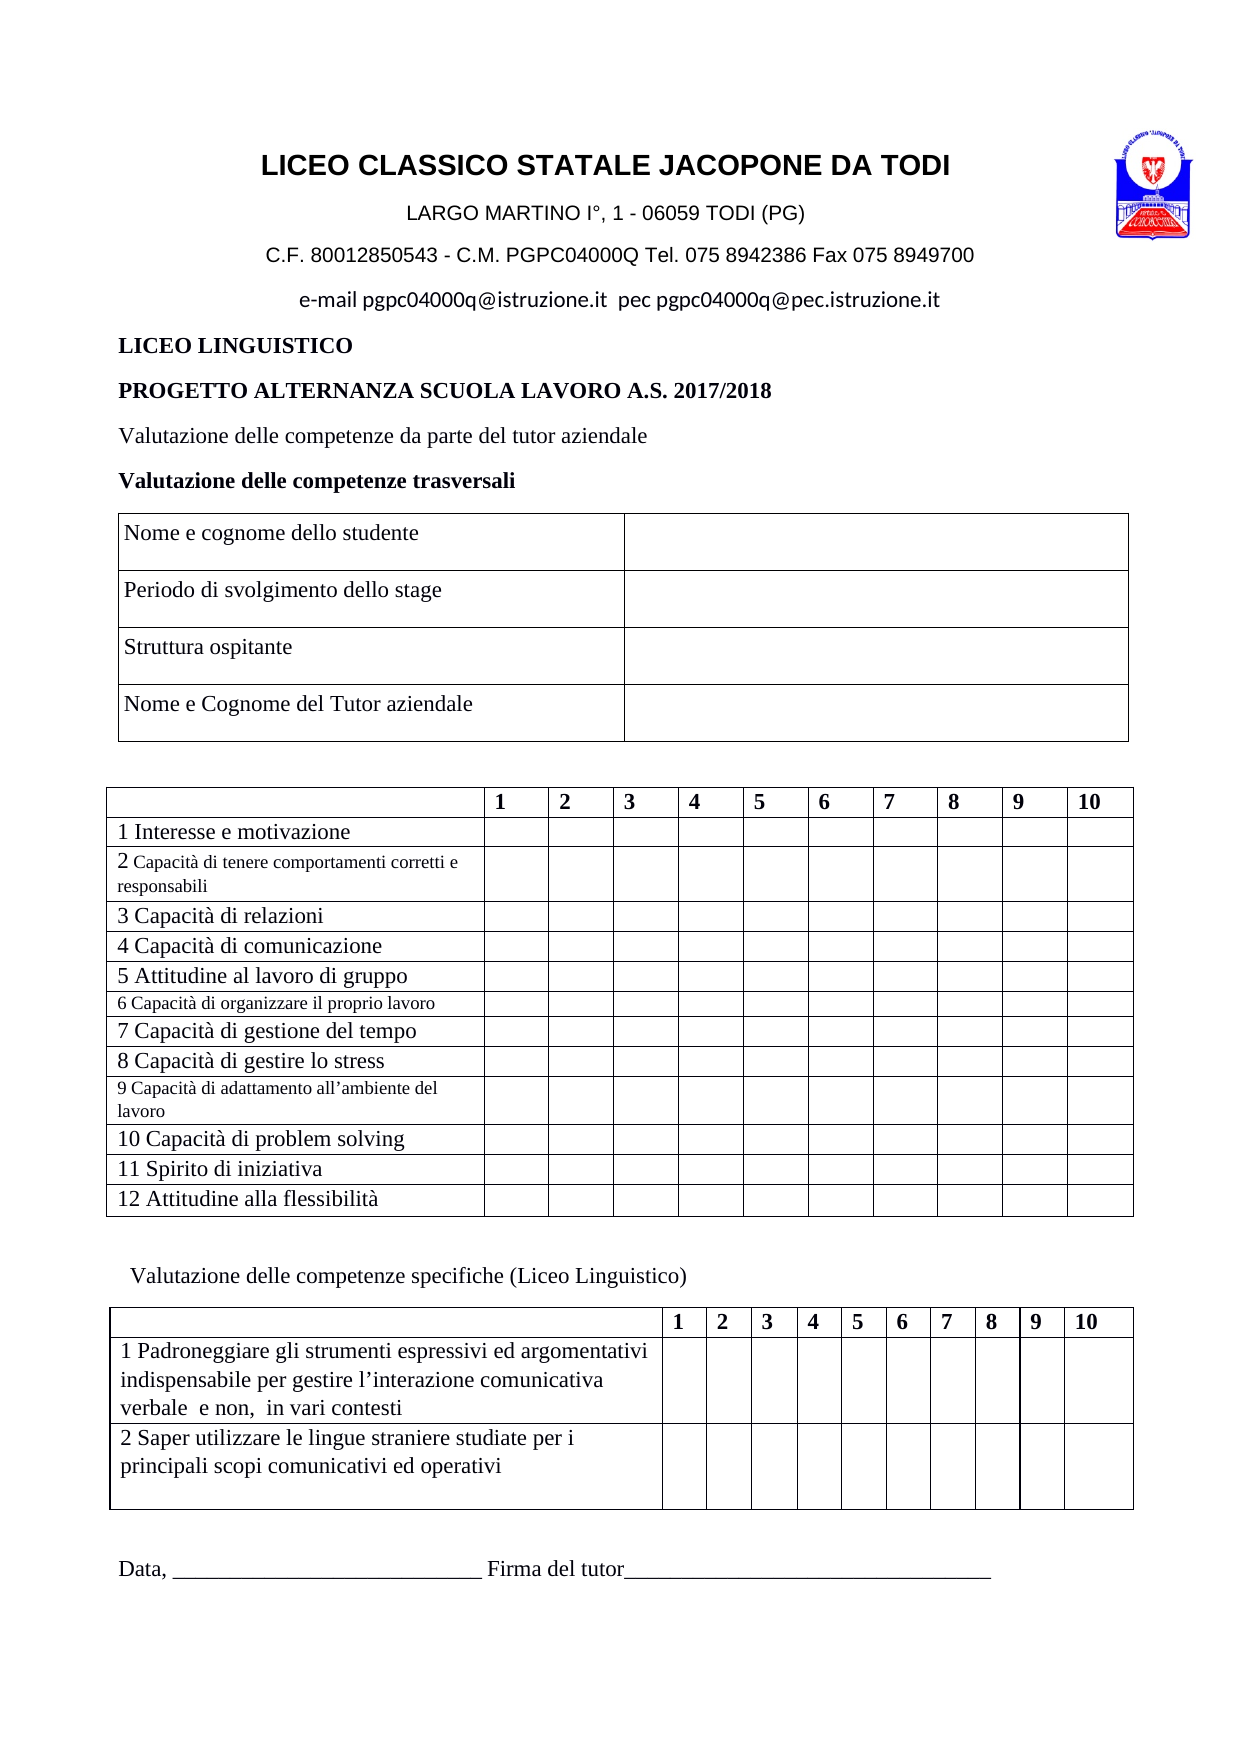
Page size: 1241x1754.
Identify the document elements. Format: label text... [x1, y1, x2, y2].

table_cell [679, 1077, 743, 1124]
table_cell [931, 1338, 975, 1423]
table_cell 4 Capacità di comunicazione [107, 932, 484, 961]
table_cell [614, 962, 678, 991]
table_cell [1068, 962, 1133, 991]
table_cell [485, 818, 548, 846]
table_header 6 [887, 1308, 930, 1337]
table_cell Struttura ospitante [119, 628, 624, 684]
table_cell [1003, 1185, 1067, 1216]
table_cell [1021, 1424, 1064, 1509]
table_cell [549, 1155, 613, 1184]
table_cell [485, 902, 548, 931]
table_cell [809, 1125, 873, 1154]
table_cell 3 Capacità di relazioni [107, 902, 484, 931]
table_cell [485, 962, 548, 991]
table_cell 5 Attitudine al lavoro di gruppo [107, 962, 484, 991]
table_cell [549, 1017, 613, 1046]
table_cell [938, 1125, 1002, 1154]
table_header [111, 1308, 662, 1337]
table_cell [938, 847, 1002, 901]
picture [1111, 128, 1196, 242]
table_cell [1003, 932, 1067, 961]
table_cell [1068, 1155, 1133, 1184]
table_cell [679, 818, 743, 846]
table_cell [1068, 1047, 1133, 1076]
table_cell [744, 992, 808, 1016]
table_cell [485, 932, 548, 961]
table_cell [1065, 1338, 1133, 1423]
table_cell [549, 902, 613, 931]
table_cell 12 Attitudine alla flessibilità [107, 1185, 484, 1216]
table_cell [938, 992, 1002, 1016]
table_cell 10 Capacità di problem solving [107, 1125, 484, 1154]
table_header 9 [1003, 788, 1067, 817]
table_cell [1068, 1017, 1133, 1046]
table_cell [938, 1017, 1002, 1046]
table_cell [874, 962, 937, 991]
table_cell [485, 1155, 548, 1184]
table_cell [1003, 1125, 1067, 1154]
table_cell [679, 1017, 743, 1046]
table_cell [549, 818, 613, 846]
text C.F. 80012850543 - C.M. PGPC04000Q Tel. 075 8942386 Fax 075 8949700 [118, 243, 1122, 267]
table_cell [625, 628, 1128, 684]
table_cell [549, 1047, 613, 1076]
table_cell [809, 1047, 873, 1076]
table_cell [744, 1017, 808, 1046]
text LICEO CLASSICO STATALE JACOPONE DA TODI [118, 148, 1111, 181]
table_cell [809, 902, 873, 931]
table_cell [679, 902, 743, 931]
table_cell [485, 1125, 548, 1154]
table_cell [809, 992, 873, 1016]
text e-mail pgpc04000q@istruzione.it pec pgpc04000q@pec.istruzione.it [118, 285, 1122, 313]
table_header 5 [744, 788, 808, 817]
table_cell [1068, 1077, 1133, 1124]
table_cell [679, 992, 743, 1016]
table_cell [809, 1017, 873, 1046]
table_header 4 [679, 788, 743, 817]
table_cell [1065, 1424, 1133, 1509]
table_cell Nome e Cognome del Tutor aziendale [119, 685, 624, 741]
table_cell [549, 847, 613, 901]
table_cell [1003, 992, 1067, 1016]
table_cell [874, 1125, 937, 1154]
table_cell [938, 1047, 1002, 1076]
table_cell [679, 1125, 743, 1154]
table_cell [752, 1424, 797, 1509]
table_cell [549, 1185, 613, 1216]
table_cell 8 Capacità di gestire lo stress [107, 1047, 484, 1076]
table_header 5 [842, 1308, 886, 1337]
table_cell [1068, 1125, 1133, 1154]
table_cell [1068, 1185, 1133, 1216]
table_cell [549, 962, 613, 991]
table_cell [744, 1125, 808, 1154]
table_header Nome e cognome dello studente [119, 514, 624, 570]
table_cell [842, 1424, 886, 1509]
table_cell [744, 1077, 808, 1124]
table_header 6 [809, 788, 873, 817]
table_cell [744, 818, 808, 846]
table_header [625, 514, 1128, 570]
table_cell 1 Padroneggiare gli strumenti espressivi ed argomentativi indispensabile per gestire l’interazione comunicativa verbale e non, in vari contesti [111, 1338, 662, 1423]
table_cell [809, 847, 873, 901]
table_cell 6 Capacità di organizzare il proprio lavoro [107, 992, 484, 1016]
table_cell [679, 1185, 743, 1216]
text LICEO LINGUISTICO [118, 332, 1122, 359]
table_cell [679, 932, 743, 961]
table_cell [614, 902, 678, 931]
table_header [107, 788, 484, 817]
table_cell [744, 962, 808, 991]
table_cell [744, 1185, 808, 1216]
table_cell [887, 1338, 930, 1423]
table_cell [874, 1155, 937, 1184]
table_header 3 [614, 788, 678, 817]
table_cell [485, 1017, 548, 1046]
table_cell [1068, 932, 1133, 961]
table_cell [1003, 847, 1067, 901]
table_cell [809, 932, 873, 961]
table_cell [485, 847, 548, 901]
table_cell [744, 902, 808, 931]
table_cell [1068, 847, 1133, 901]
table_cell [938, 932, 1002, 961]
text LARGO MARTINO I°, 1 - 06059 TODI (PG) [118, 200, 1111, 224]
table_cell [938, 962, 1002, 991]
table_cell [874, 818, 937, 846]
table_cell Periodo di svolgimento dello stage [119, 571, 624, 627]
table_header 9 [1021, 1308, 1064, 1337]
text PROGETTO ALTERNANZA SCUOLA LAVORO A.S. 2017/2018 [118, 377, 1122, 404]
table_header 1 [485, 788, 548, 817]
table_cell [874, 847, 937, 901]
table_cell [809, 1077, 873, 1124]
table_cell [679, 962, 743, 991]
table_header 2 [707, 1308, 751, 1337]
table_cell [614, 1047, 678, 1076]
table_cell [549, 932, 613, 961]
text Valutazione delle competenze specifiche (Liceo Linguistico) [118, 1262, 1122, 1288]
table_header 7 [931, 1308, 975, 1337]
table_cell [1003, 902, 1067, 931]
table_cell [744, 847, 808, 901]
table_cell [625, 571, 1128, 627]
table_cell [549, 1077, 613, 1124]
text Data, ___________________________ Firma del tutor________________________________ [118, 1555, 1122, 1582]
table_header 10 [1068, 788, 1133, 817]
table_cell [976, 1338, 1019, 1423]
table_cell 9 Capacità di adattamento all’ambiente del lavoro [107, 1077, 484, 1124]
table_cell [485, 992, 548, 1016]
table_cell [809, 1185, 873, 1216]
table_cell [679, 1155, 743, 1184]
table_cell 2 Saper utilizzare le lingue straniere studiate per i principali scopi comunicativi ed operativi [111, 1424, 662, 1509]
table_cell [874, 1017, 937, 1046]
table_cell [1003, 1077, 1067, 1124]
table_cell [1003, 962, 1067, 991]
table_cell [485, 1077, 548, 1124]
table_cell [798, 1424, 841, 1509]
table_cell 11 Spirito di iniziativa [107, 1155, 484, 1184]
table_cell [485, 1185, 548, 1216]
table_cell [1003, 1155, 1067, 1184]
table_header 10 [1065, 1308, 1133, 1337]
table_cell [614, 1155, 678, 1184]
table_cell [809, 818, 873, 846]
table_cell [874, 1047, 937, 1076]
table_cell [614, 992, 678, 1016]
table_header 8 [976, 1308, 1019, 1337]
table_cell [679, 847, 743, 901]
table_cell [1003, 1047, 1067, 1076]
table_cell [874, 932, 937, 961]
table_header 4 [798, 1308, 841, 1337]
table_header 8 [938, 788, 1002, 817]
table_cell 7 Capacità di gestione del tempo [107, 1017, 484, 1046]
table_cell [744, 1155, 808, 1184]
table_cell [1021, 1338, 1064, 1423]
table_cell 2 Capacità di tenere comportamenti corretti e responsabili [107, 847, 484, 901]
table_cell [1003, 1017, 1067, 1046]
table_cell [549, 1125, 613, 1154]
table_cell [1068, 818, 1133, 846]
table_cell [614, 1125, 678, 1154]
table_cell [549, 992, 613, 1016]
table_cell 1 Interesse e motivazione [107, 818, 484, 846]
table_cell [663, 1424, 706, 1509]
table_cell [938, 1077, 1002, 1124]
table_header 1 [663, 1308, 706, 1337]
table_cell [874, 992, 937, 1016]
table_cell [798, 1338, 841, 1423]
table_cell [809, 1155, 873, 1184]
table_header 2 [549, 788, 613, 817]
table_cell [614, 932, 678, 961]
table_cell [938, 1155, 1002, 1184]
table_header 3 [752, 1308, 797, 1337]
table_cell [744, 1047, 808, 1076]
table_cell [931, 1424, 975, 1509]
table_cell [874, 1077, 937, 1124]
table_cell [663, 1338, 706, 1423]
table_cell [874, 902, 937, 931]
table_cell [887, 1424, 930, 1509]
table_cell [938, 818, 1002, 846]
table_cell [1068, 992, 1133, 1016]
table_cell [976, 1424, 1019, 1509]
table_cell [752, 1338, 797, 1423]
table_cell [1068, 902, 1133, 931]
table_cell [874, 1185, 937, 1216]
table_cell [614, 1185, 678, 1216]
table_cell [625, 685, 1128, 741]
table_header 7 [874, 788, 937, 817]
text Valutazione delle competenze da parte del tutor aziendale [118, 422, 1122, 449]
table_cell [707, 1424, 751, 1509]
table_cell [679, 1047, 743, 1076]
table_cell [614, 1017, 678, 1046]
table_cell [707, 1338, 751, 1423]
table_cell [1003, 818, 1067, 846]
table_cell [485, 1047, 548, 1076]
table_cell [744, 932, 808, 961]
table_cell [614, 847, 678, 901]
text Valutazione delle competenze trasversali [118, 468, 1122, 494]
table_cell [614, 1077, 678, 1124]
table_cell [938, 1185, 1002, 1216]
table_cell [842, 1338, 886, 1423]
table_cell [809, 962, 873, 991]
table_cell [614, 818, 678, 846]
table_cell [938, 902, 1002, 931]
